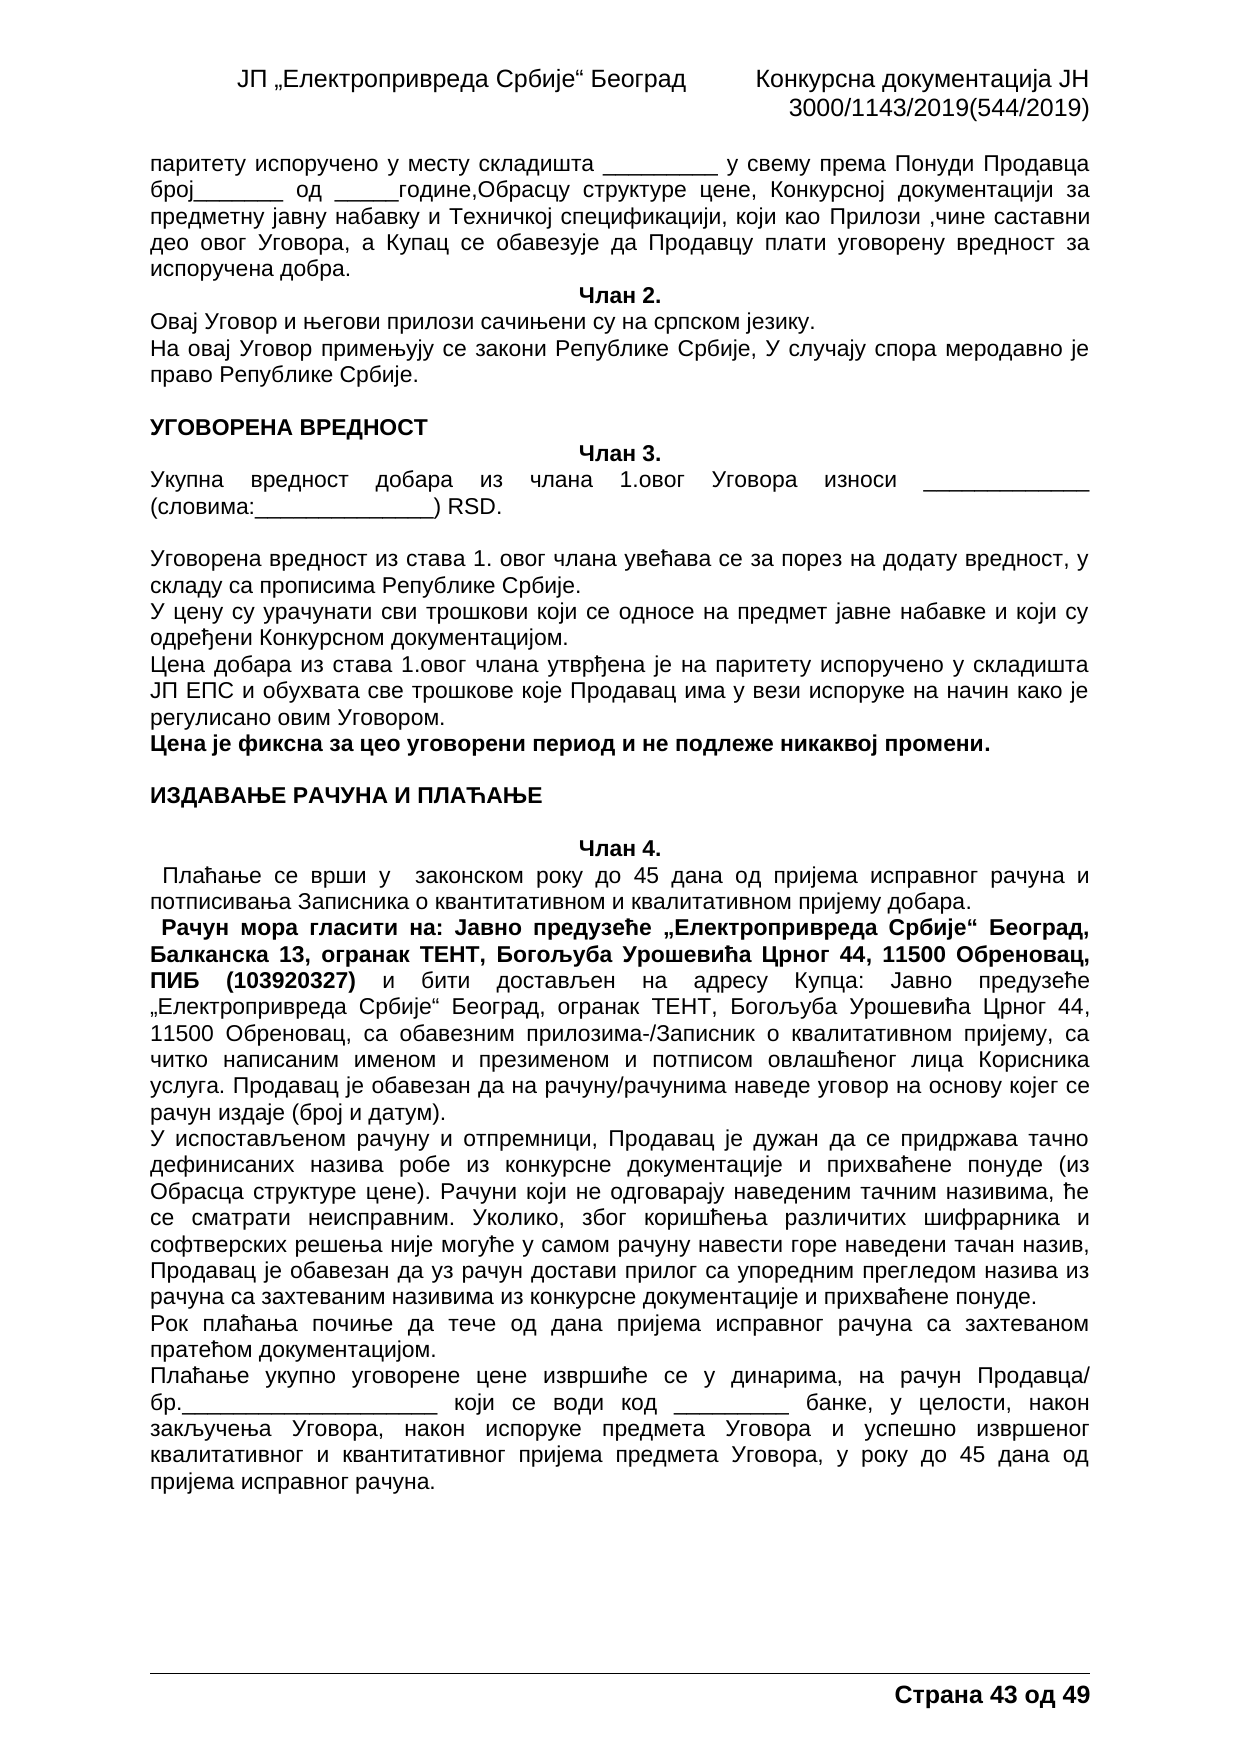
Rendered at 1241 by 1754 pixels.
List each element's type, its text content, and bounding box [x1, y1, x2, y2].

text Плаћање укупно уговорене цене извршиће се у динарима, на рачун Продавца/ бр.____________________ који се води код _________ банке, у целости, након закључења Уговора, након испоруке предмета Уговора и успешно извршеног квалитативног и квантитативног пријема предмета Уговора, у року до 45 дана од пријема исправног рачуна. [150, 1362, 1090, 1494]
text Рок плаћања почиње да тече од дана пријема исправног рачуна са захтеваном пратећом документацијом. [150, 1309, 1090, 1362]
text Члан 2. [150, 282, 1090, 308]
text Рачун мора гласити на: Јавно предузеће „Електропривреда Србије“ Београд, Балканска 13, огранак ТЕНТ, Богољуба Урошевића Црног 44, 11500 Oбреновац, ПИБ (103920327) и бити достављен на адресу Купца: Јавно предузеће „Електропривреда Србије“ Београд, огранак ТЕНТ, Богољуба Урошевића Црног 44, 11500 Oбреновац, са обавезним прилозима-/Записник о квалитативном пријему, са читко написаним именом и презименом и потписом овлашћеног лица Корисника услуга. Продавац је обавезан да на рачуну/рачунима наведе уговор на основу којег се рачун издаје (број и датум). [150, 914, 1090, 1125]
text Уговорена вредност из става 1. овог члана увећава се за порез на додату вредност, у складу са прописима Републике Србије. [150, 545, 1090, 598]
text Овај Уговор и његови прилози сачињени су на српском језику. [150, 308, 1090, 334]
text ИЗДАВАЊЕ РАЧУНА И ПЛАЋАЊЕ [150, 782, 1090, 809]
text У цену су урачунати сви трошкови који се односе на предмет јавне набавке и који су одређени Конкурсном документацијом. [150, 598, 1090, 651]
text Укупна вредност добара из члана 1.овог Уговора износи _____________ (словима:______________) RSD. [150, 466, 1090, 519]
text УГОВОРЕНА ВРЕДНОСТ [150, 413, 1090, 440]
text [150, 150, 1090, 282]
text На овај Уговор примењују се закони Републике Србије, У случају спора меродавно је право Републике Србије. [150, 334, 1090, 387]
text Цена добара из става 1.овог члана утврђена је на паритету испоручено у складишта ЈП ЕПС и обухвата све трошкове које Продавац има у вези испоруке на начин како је регулисано овим Уговором. [150, 651, 1090, 730]
text Члан 3. [150, 440, 1090, 466]
text Плаћање се врши у законском року до 45 дана од пријема исправног рачуна и потписивања Записника о квантитативном и квалитативном пријему добара. [150, 862, 1090, 914]
text Цена је фиксна за цео уговорени период и не подлеже никаквој промени. [150, 730, 1087, 756]
text У испостављеном рачуну и отпремници, Продавац је дужан да се придржава тачно дефинисаних назива робе из конкурсне документације и прихваћене понуде (из Обрасца структуре цене). Рачуни који не одговарају наведеним тачним називима, ће се сматрати неисправним. Уколико, због коришћења различитих шифрарника и софтверских решења није могуће у самом рачуну навести горе наведени тачан назив, Продавац је обавезан да уз рачун достави прилог са упоредним прегледом назива из рачуна са захтеваним називима из конкурсне документације и прихваћене понуде. [150, 1125, 1090, 1309]
text Члан 4. [150, 835, 1090, 862]
